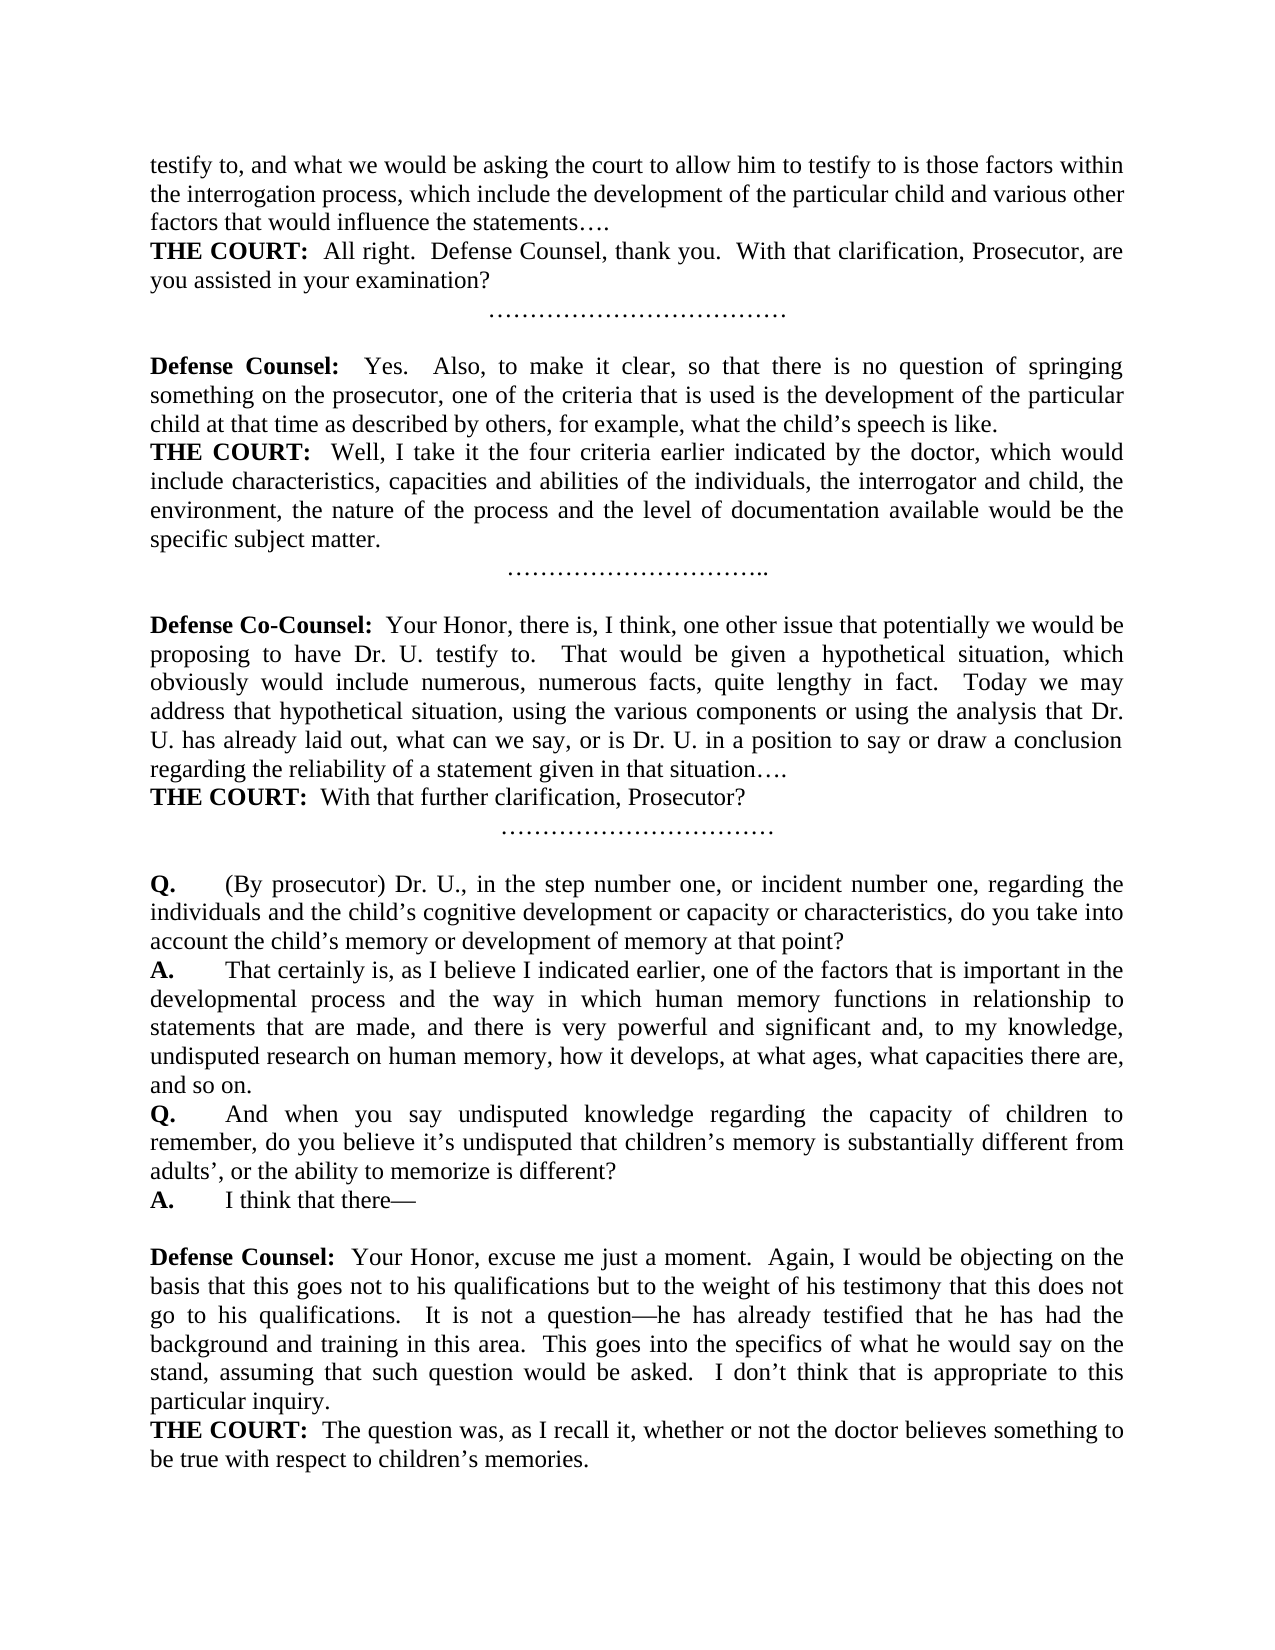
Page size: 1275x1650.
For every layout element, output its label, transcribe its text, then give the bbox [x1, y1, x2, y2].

text Q. (By prosecutor) Dr. U., in the step number one, or incident number one, regarding the individuals and the child’s cognitive development or capacity or characteristics, do you take into account the child’s memory or development of memory at that point? [150, 869, 1125, 955]
text Defense Counsel: Your Honor, excuse me just a moment. Again, I would be objecting on the basis that this goes not to his qualifications but to the weight of his testimony that this does not go to his qualifications. It is not a question—he has already testified that he has had the background and training in this area. This goes into the specifics of what he would say on the stand, assuming that such question would be asked. I don’t think that is appropriate to this particular inquiry. [150, 1242, 1125, 1415]
text ………………………….. [150, 552, 1125, 581]
text THE COURT: All right. Defense Counsel, thank you. With that clarification, Prosecutor, are you assisted in your examination? [150, 236, 1125, 294]
text Q. And when you say undisputed knowledge regarding the capacity of children to remember, do you believe it’s undisputed that children’s memory is substantially different from adults’, or the ability to memorize is different? [150, 1099, 1125, 1185]
text A. That certainly is, as I believe I indicated earlier, one of the factors that is important in the developmental process and the way in which human memory functions in relationship to statements that are made, and there is very powerful and significant and, to my knowledge, undisputed research on human memory, how it develops, at what ages, what capacities there are, and so on. [150, 955, 1125, 1099]
text A. I think that there— [150, 1185, 1125, 1214]
text THE COURT: With that further clarification, Prosecutor? [150, 782, 1125, 811]
text Defense Counsel: Yes. Also, to make it clear, so that there is no question of springing something on the prosecutor, one of the criteria that is used is the development of the particular child at that time as described by others, for example, what the child’s speech is like. [150, 351, 1125, 437]
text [150, 150, 1125, 236]
text THE COURT: The question was, as I recall it, whether or not the doctor believes something to be true with respect to children’s memories. [150, 1415, 1125, 1472]
text ……………………………… [150, 294, 1125, 322]
text …………………………… [150, 811, 1125, 840]
text THE COURT: Well, I take it the four criteria earlier indicated by the doctor, which would include characteristics, capacities and abilities of the individuals, the interrogator and child, the environment, the nature of the process and the level of documentation available would be the specific subject matter. [150, 437, 1125, 552]
text Defense Co-Counsel: Your Honor, there is, I think, one other issue that potentially we would be proposing to have Dr. U. testify to. That would be given a hypothetical situation, which obviously would include numerous, numerous facts, quite lengthy in fact. Today we may address that hypothetical situation, using the various components or using the analysis that Dr. U. has already laid out, what can we say, or is Dr. U. in a position to say or draw a conclusion regarding the reliability of a statement given in that situation…. [150, 610, 1125, 782]
